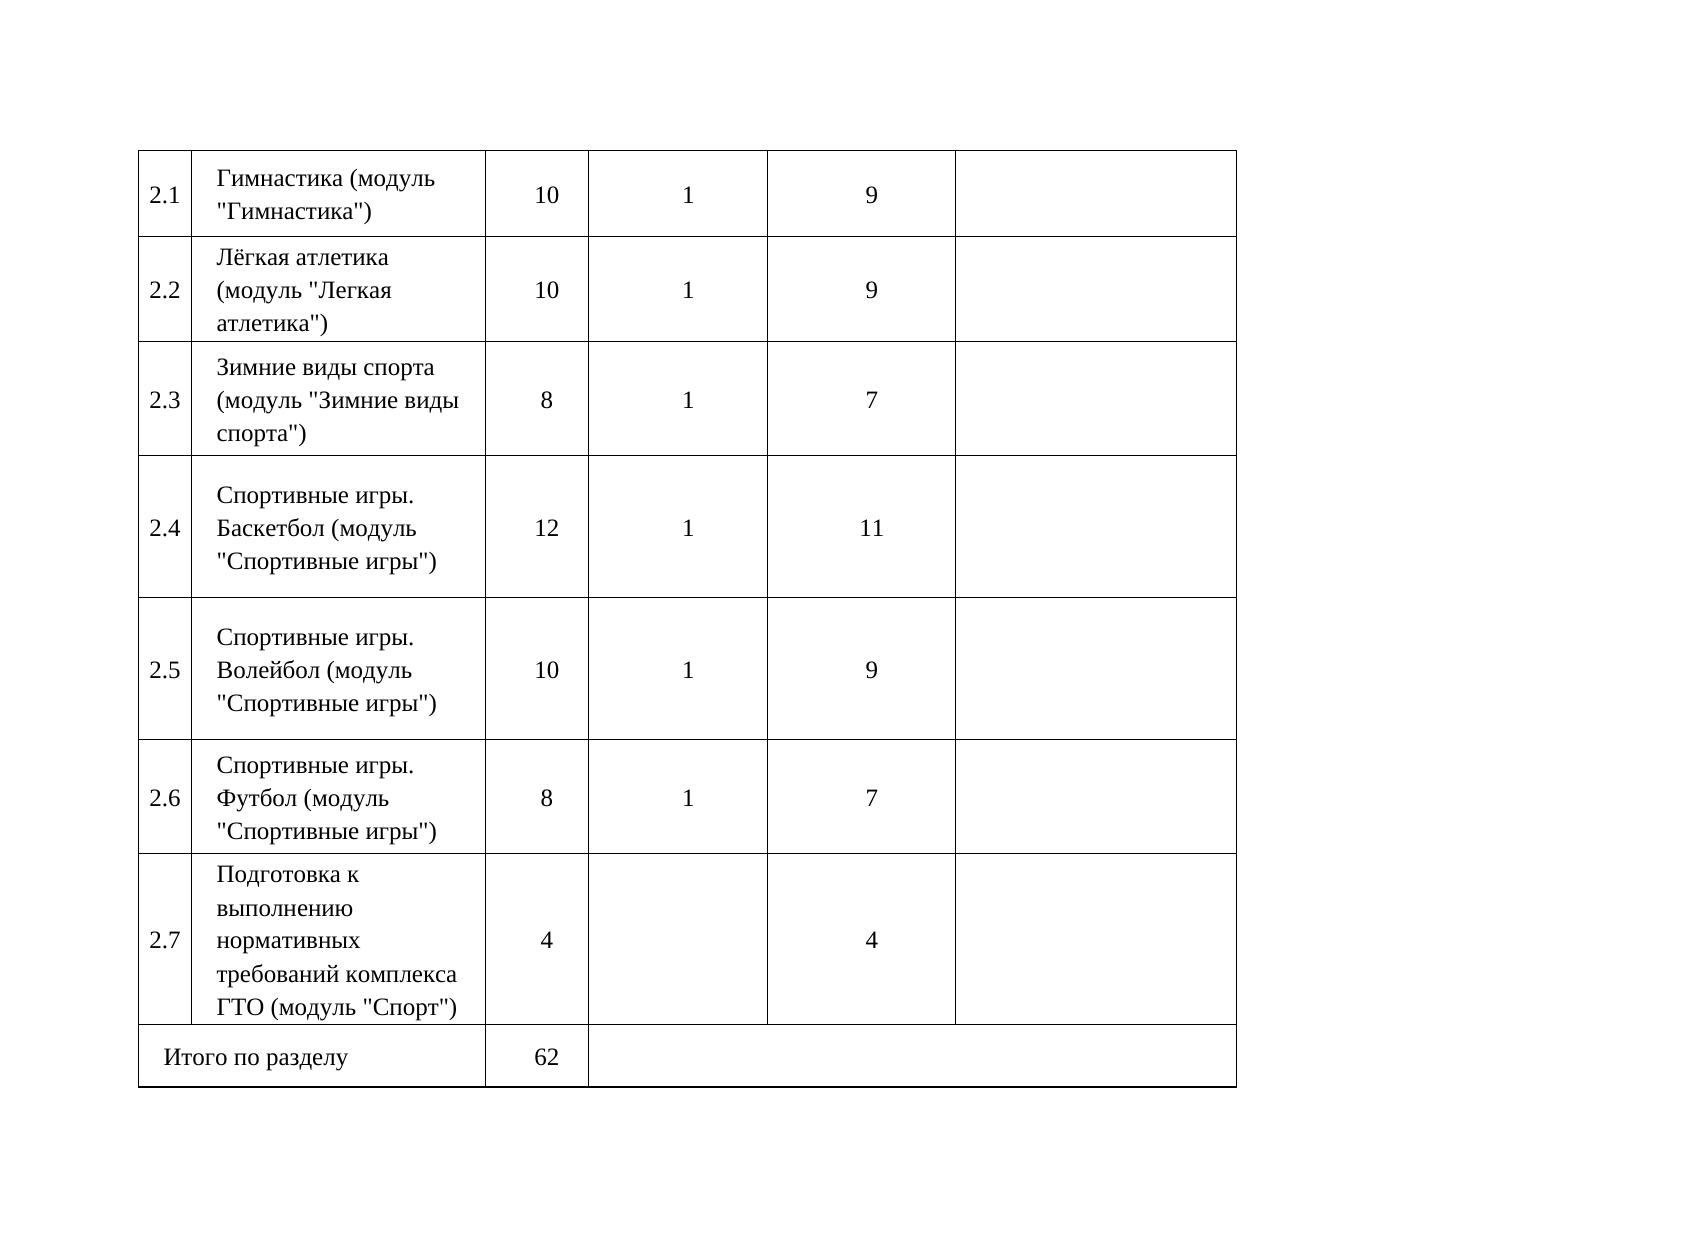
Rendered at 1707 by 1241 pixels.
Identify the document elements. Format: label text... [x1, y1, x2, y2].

table_cell Спортивные игры. Футбол (модуль "Спортивные игры") [192, 740, 485, 853]
table_cell 9 [768, 237, 955, 341]
table_cell 1 [589, 740, 767, 853]
table_cell 2.5 [139, 598, 191, 739]
table_cell Зимние виды спорта (модуль "Зимние виды спорта") [192, 342, 485, 455]
table_cell 8 [486, 342, 588, 455]
table_cell Подготовка к выполнению нормативных требований комплекса ГТО (модуль "Спорт") [192, 854, 485, 1024]
table_cell 2.1 [139, 151, 191, 236]
table_cell 2.2 [139, 237, 191, 341]
table_cell Итого по разделу [139, 1025, 485, 1086]
table_cell [956, 598, 1236, 739]
table_cell 4 [486, 854, 588, 1024]
table_cell [956, 151, 1236, 236]
table_cell Спортивные игры. Волейбол (модуль "Спортивные игры") [192, 598, 485, 739]
table_cell 4 [768, 854, 955, 1024]
table_cell [956, 342, 1236, 455]
table_cell 10 [486, 237, 588, 341]
table_cell [956, 237, 1236, 341]
table_cell 9 [768, 151, 955, 236]
table_cell 7 [768, 342, 955, 455]
table_cell 2.7 [139, 854, 191, 1024]
table_cell 62 [486, 1025, 588, 1086]
table_cell [956, 854, 1236, 1024]
table_cell Спортивные игры. Баскетбол (модуль "Спортивные игры") [192, 456, 485, 597]
table_cell [956, 456, 1236, 597]
table_cell 7 [768, 740, 955, 853]
table_cell [589, 1025, 1236, 1086]
table_cell 8 [486, 740, 588, 853]
table_cell 11 [768, 456, 955, 597]
table_cell Лёгкая атлетика (модуль "Легкая атлетика") [192, 237, 485, 341]
table_cell 1 [589, 342, 767, 455]
table_cell Гимнастика (модуль "Гимнастика") [192, 151, 485, 236]
table_cell 1 [589, 237, 767, 341]
table_cell 2.6 [139, 740, 191, 853]
table_cell 9 [768, 598, 955, 739]
table_cell 1 [589, 151, 767, 236]
table_cell 1 [589, 456, 767, 597]
table_cell 1 [589, 598, 767, 739]
table_cell 2.4 [139, 456, 191, 597]
table_cell [589, 854, 767, 1024]
table_cell 10 [486, 598, 588, 739]
table_cell 2.3 [139, 342, 191, 455]
table_cell [956, 740, 1236, 853]
table_cell 10 [486, 151, 588, 236]
table_cell 12 [486, 456, 588, 597]
